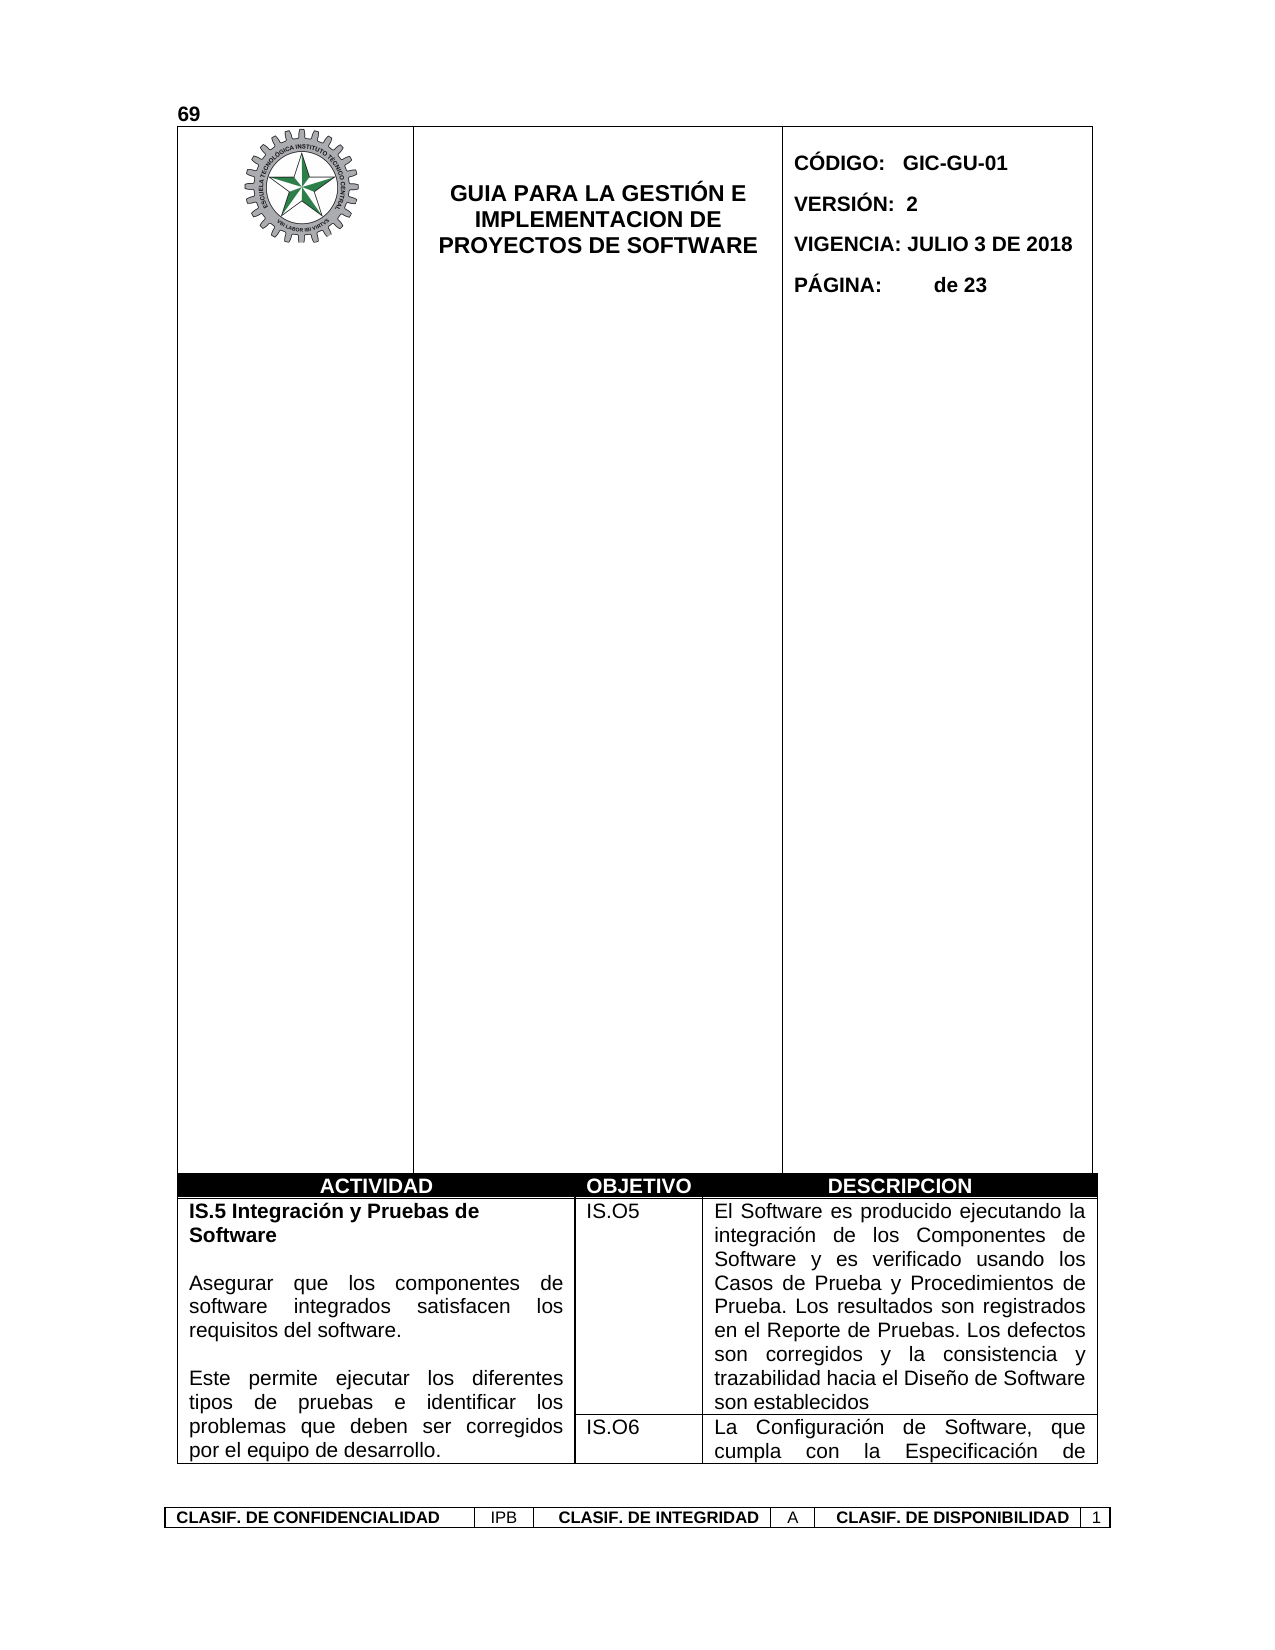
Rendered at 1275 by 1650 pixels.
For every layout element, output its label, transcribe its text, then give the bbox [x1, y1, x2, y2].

table_header ACTIVIDAD [178, 1174, 574, 1197]
table_cell IS.5 Integración y Pruebas de Software Asegurar que los componentes de software integrados satisfacen los requisitos del software. Este permite ejecutar los diferentes tipos de pruebas e identificar los problemas que deben ser corregidos por el equipo de desarrollo. [178, 1199, 574, 1463]
picture [241, 125, 361, 243]
table_cell IS.O5 [576, 1199, 702, 1414]
table_cell IS.O6 [576, 1415, 702, 1463]
table_header OBJETIVO [576, 1174, 702, 1197]
table_cell El Software es producido ejecutando la integración de los Componentes de Software y es verificado usando los Casos de Prueba y Procedimientos de Prueba. Los resultados son registrados en el Reporte de Pruebas. Los defectos son corregidos y la consistencia y trazabilidad hacia el Diseño de Software son establecidos [703, 1199, 1097, 1414]
table_header DESCRIPCION [703, 1174, 1097, 1197]
